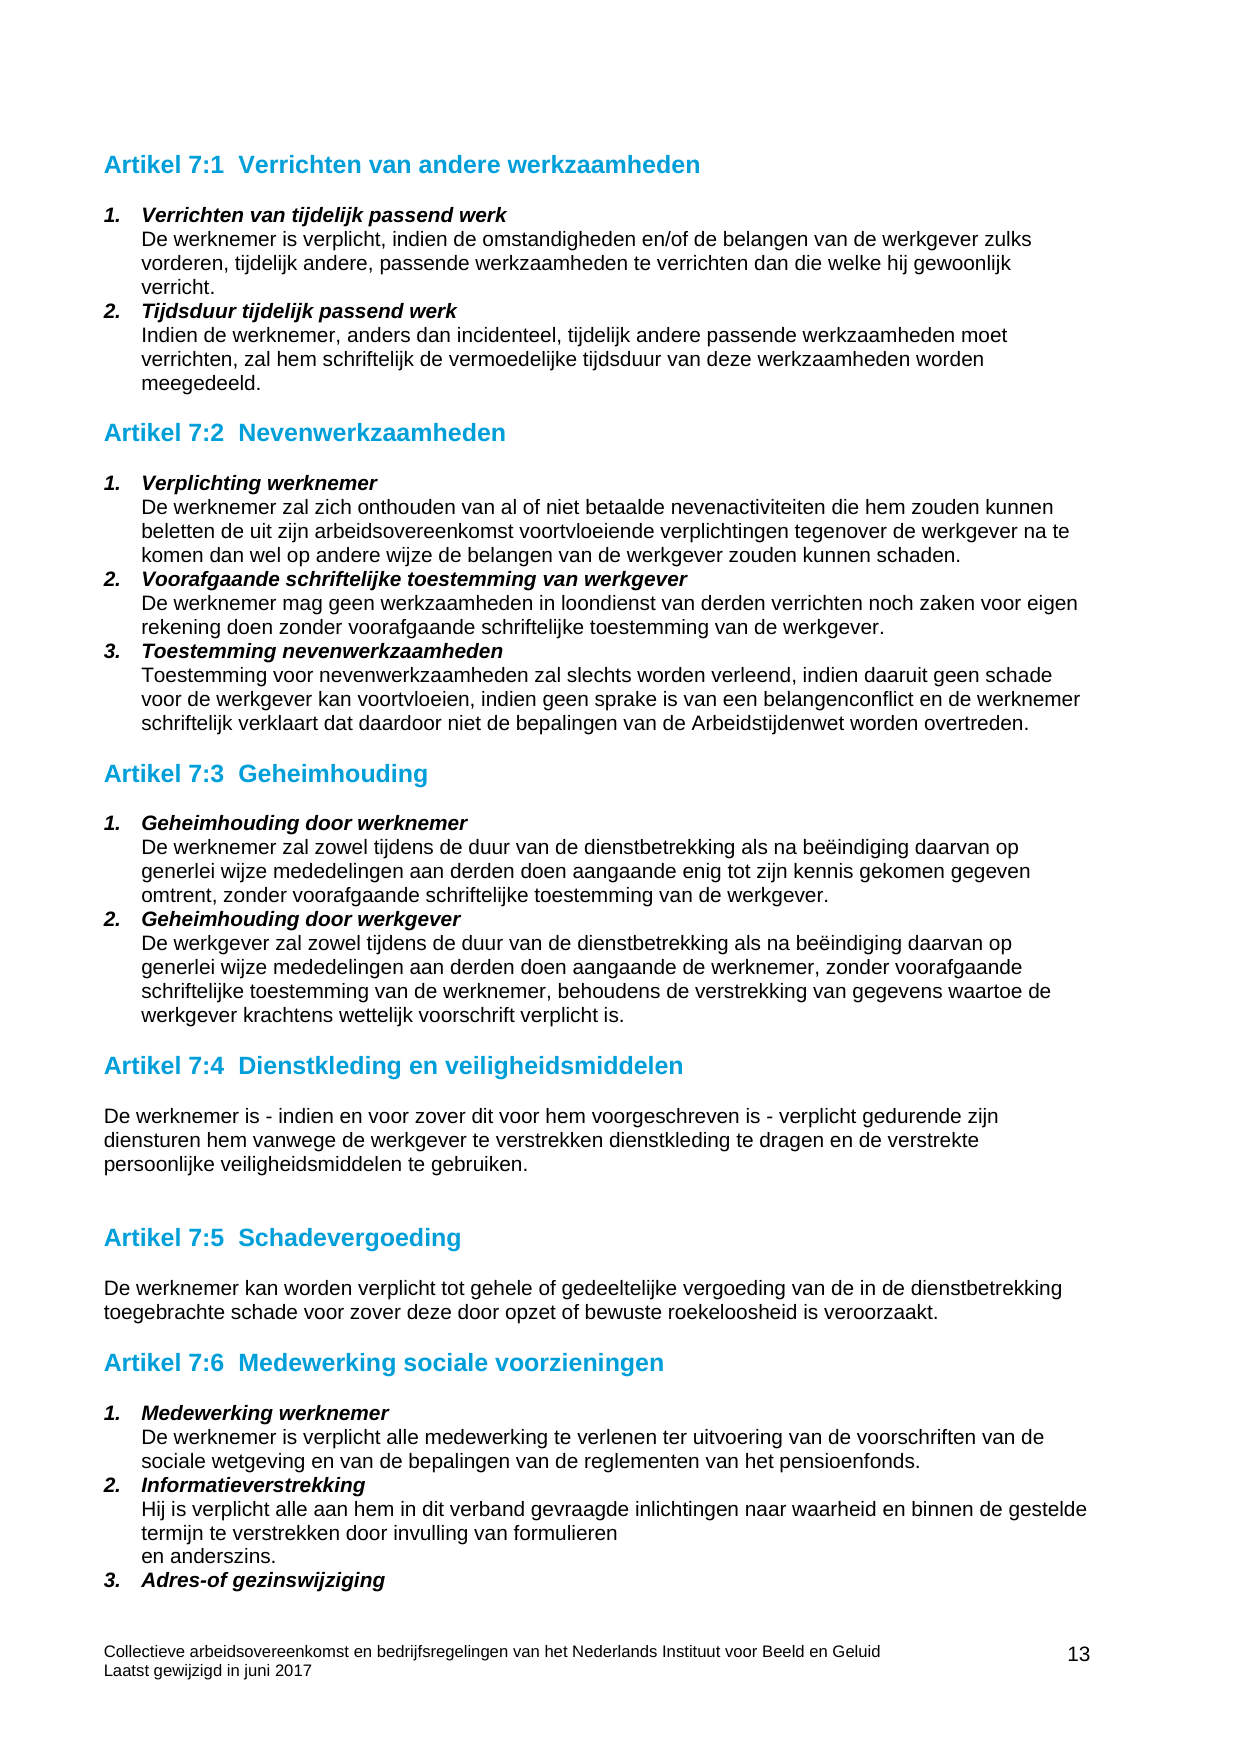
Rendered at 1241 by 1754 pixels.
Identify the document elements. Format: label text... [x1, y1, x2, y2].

text De werkgever zal zowel tijdens de duur van de dienstbetrekking als na beëindiging daarvan op generlei wijze mededelingen aan derden doen aangaande de werknemer, zonder voorafgaande schriftelijke toestemming van de werknemer, behoudens de verstrekking van gegevens waartoe de werkgever krachtens wettelijk voorschrift verplicht is. [141, 931, 1090, 1027]
text Hij is verplicht alle aan hem in dit verband gevraagde inlichtingen naar waarheid en binnen de gestelde termijn te verstrekken door invulling van formulieren [141, 1496, 1090, 1544]
text De werknemer zal zowel tijdens de duur van de dienstbetrekking als na beëindiging daarvan op generlei wijze mededelingen aan derden doen aangaande enig tot zijn kennis gekomen gegeven omtrent, zonder voorafgaande schriftelijke toestemming van de werkgever. [141, 835, 1090, 907]
list Adres-of gezinswijziging [103, 1568, 1090, 1592]
text De werknemer kan worden verplicht tot gehele of gedeeltelijke vergoeding van de in de dienstbetrekking toegebrachte schade voor zover deze door opzet of bewuste roekeloosheid is veroorzaakt. [103, 1276, 1090, 1324]
subtitle Artikel 7:4 Dienstkleding en veiligheidsmiddelen [103, 1051, 1090, 1079]
list Voorafgaande schriftelijke toestemming van werkgever [103, 567, 1090, 591]
list Medewerking werknemer [103, 1401, 1090, 1424]
text De werknemer is verplicht alle medewerking te verlenen ter uitvoering van de voorschriften van de sociale wetgeving en van de bepalingen van de reglementen van het pensioenfonds. [141, 1424, 1090, 1472]
text De werknemer is verplicht, indien de omstandigheden en/of de belangen van de werkgever zulks vorderen, tijdelijk andere, passende werkzaamheden te verrichten dan die welke hij gewoonlijk verricht. [141, 227, 1090, 298]
text en anderszins. [141, 1544, 1090, 1568]
text De werknemer zal zich onthouden van al of niet betaalde nevenactiviteiten die hem zouden kunnen beletten de uit zijn arbeidsovereenkomst voortvloeiende verplichtingen tegenover de werkgever na te komen dan wel op andere wijze de belangen van de werkgever zouden kunnen schaden. [141, 495, 1090, 567]
text Indien de werknemer, anders dan incidenteel, tijdelijk andere passende werkzaamheden moet verrichten, zal hem schriftelijk de vermoedelijke tijdsduur van deze werkzaamheden worden meegedeeld. [141, 322, 1090, 394]
subtitle Artikel 7:2 Nevenwerkzaamheden [103, 418, 1090, 447]
list Geheimhouding door werkgever [103, 907, 1090, 931]
list Toestemming nevenwerkzaamheden [103, 639, 1090, 663]
list Geheimhouding door werknemer [103, 811, 1090, 835]
text De werknemer mag geen werkzaamheden in loondienst van derden verrichten noch zaken voor eigen rekening doen zonder voorafgaande schriftelijke toestemming van de werkgever. [141, 591, 1090, 639]
list Informatieverstrekking [103, 1472, 1090, 1496]
subtitle Artikel 7:6 Medewerking sociale voorzieningen [103, 1348, 1090, 1377]
list Tijdsduur tijdelijk passend werk [103, 298, 1090, 322]
list Verplichting werknemer [103, 471, 1090, 495]
subtitle Artikel 7:5 Schadevergoeding [103, 1223, 1090, 1252]
subtitle Artikel 7:1 Verrichten van andere werkzaamheden [103, 150, 1090, 179]
list Verrichten van tijdelijk passend werk [103, 203, 1090, 227]
text De werknemer is - indien en voor zover dit voor hem voorgeschreven is - verplicht gedurende zijn diensturen hem vanwege de werkgever te verstrekken dienstkleding te dragen en de verstrekte persoonlijke veiligheidsmiddelen te gebruiken. [103, 1103, 1090, 1175]
text Toestemming voor nevenwerkzaamheden zal slechts worden verleend, indien daaruit geen schade voor de werkgever kan voortvloeien, indien geen sprake is van een belangenconflict en de werknemer schriftelijk verklaart dat daardoor niet de bepalingen van de Arbeidstijdenwet worden overtreden. [141, 663, 1090, 734]
subtitle Artikel 7:3 Geheimhouding [103, 758, 1090, 787]
